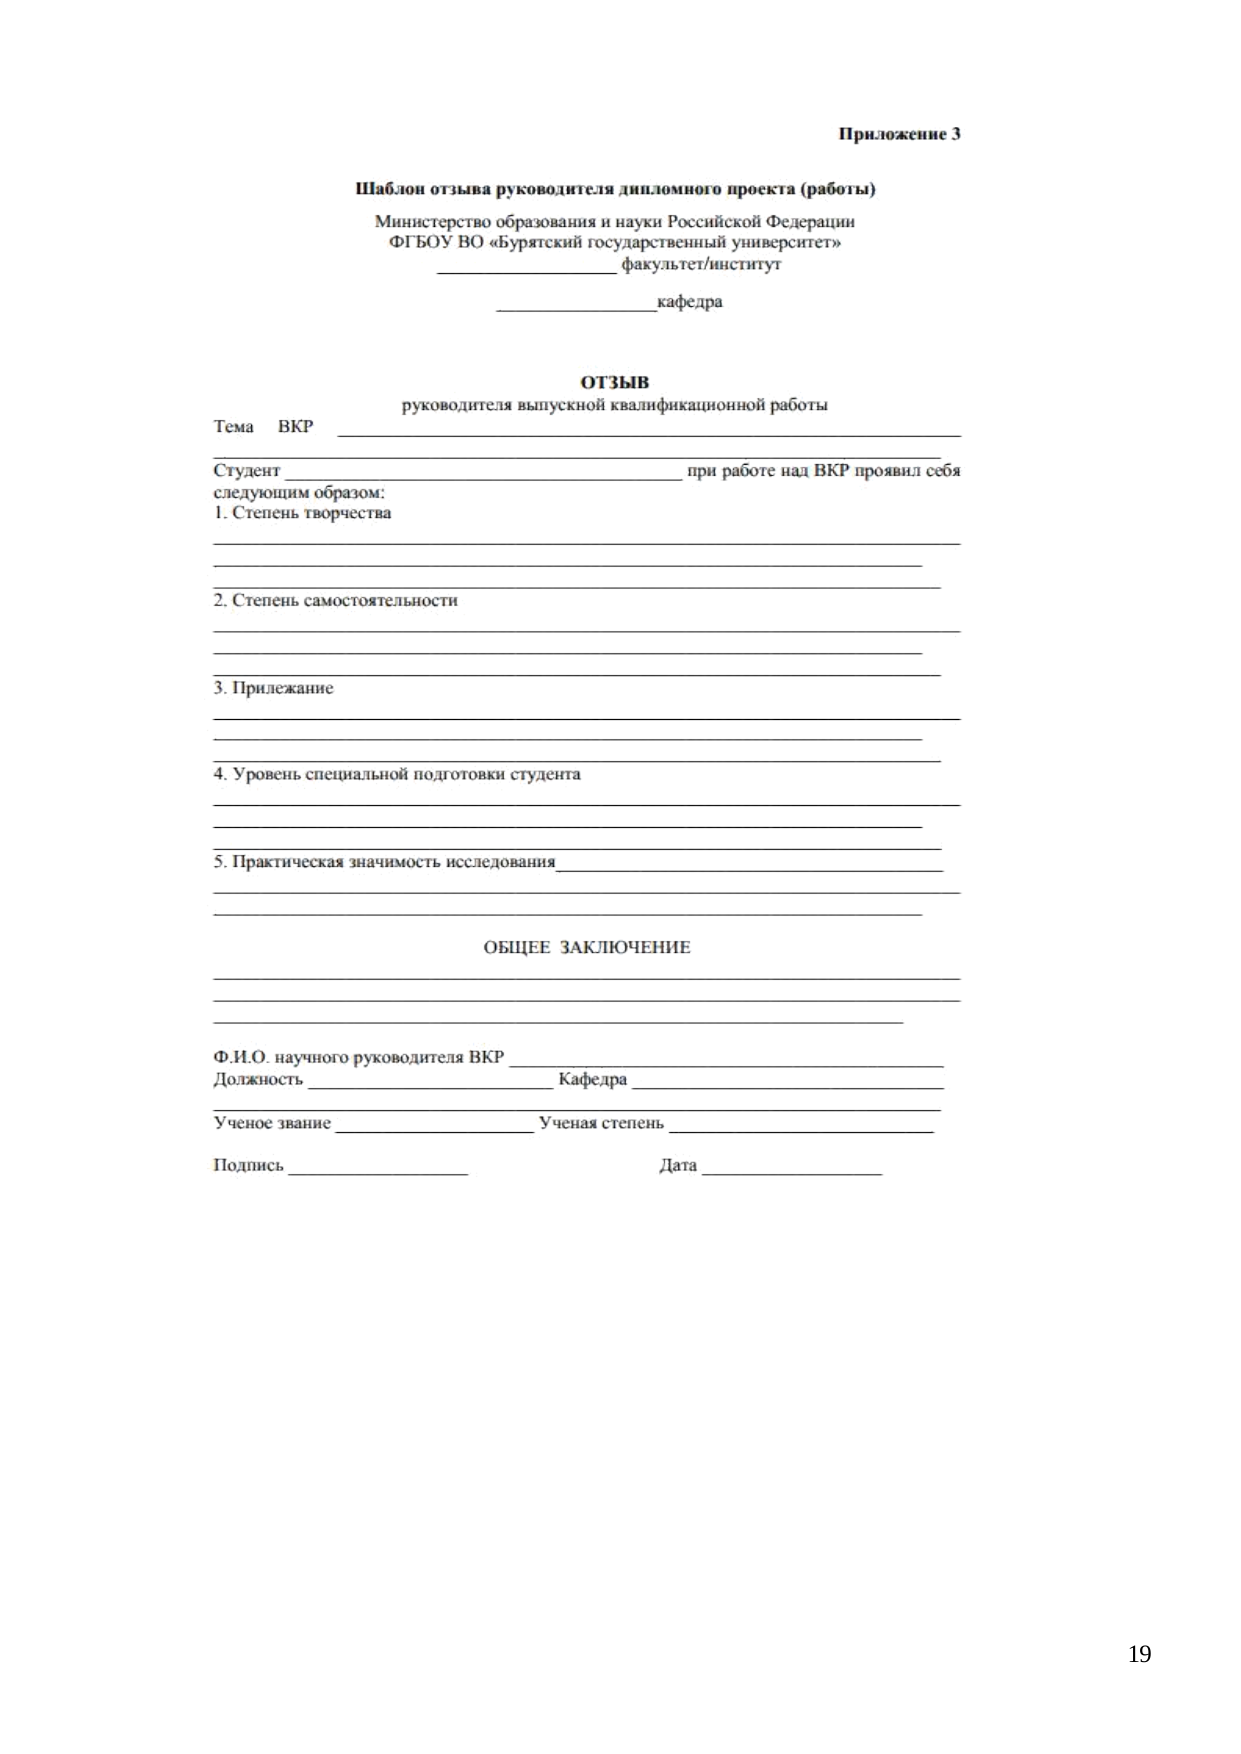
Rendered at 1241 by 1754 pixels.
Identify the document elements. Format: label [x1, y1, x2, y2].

picture [204, 127, 966, 1179]
